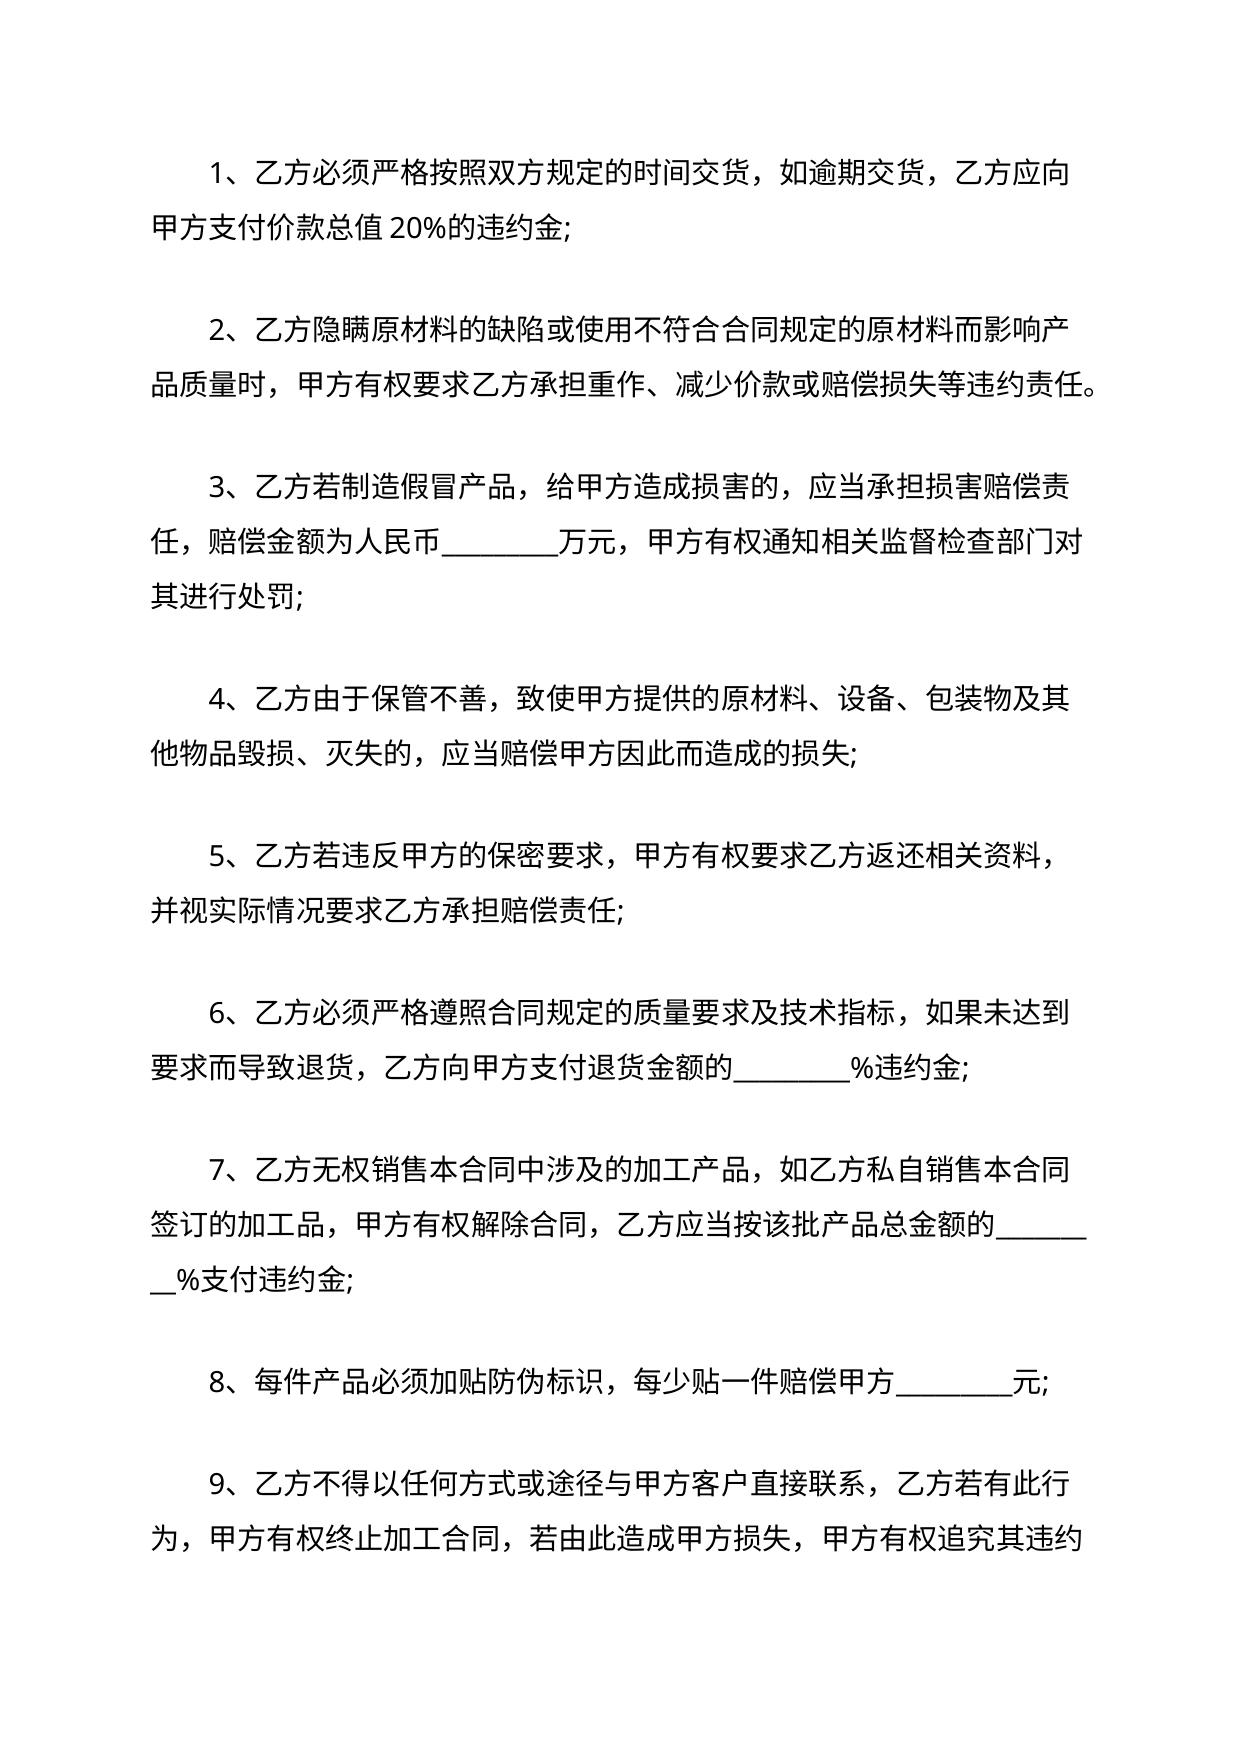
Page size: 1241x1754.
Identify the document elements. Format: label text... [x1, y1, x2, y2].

text 4、乙方由于保管不善，致使甲方提供的原材料、设备、包装物及其他物品毁损、灭失的，应当赔偿甲方因此而造成的损失; [150, 676, 1090, 773]
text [150, 1461, 1090, 1558]
text 1、乙方必须严格按照双方规定的时间交货，如逾期交货，乙方应向甲方支付价款总值20%的违约金; [150, 150, 1090, 247]
text 7、乙方无权销售本合同中涉及的加工产品，如乙方私自销售本合同签订的加工品，甲方有权解除合同，乙方应当按该批产品总金额的_________%支付违约金; [150, 1147, 1090, 1299]
text 8、每件产品必须加贴防伪标识，每少贴一件赔偿甲方_________元; [150, 1359, 1090, 1401]
text 5、乙方若违反甲方的保密要求，甲方有权要求乙方返还相关资料，并视实际情况要求乙方承担赔偿责任; [150, 833, 1090, 930]
text 3、乙方若制造假冒产品，给甲方造成损害的，应当承担损害赔偿责任，赔偿金额为人民币_________万元，甲方有权通知相关监督检查部门对其进行处罚; [150, 464, 1090, 616]
text 6、乙方必须严格遵照合同规定的质量要求及技术指标，如果未达到要求而导致退货，乙方向甲方支付退货金额的_________%违约金; [150, 990, 1090, 1087]
text 2、乙方隐瞒原材料的缺陷或使用不符合合同规定的原材料而影响产品质量时，甲方有权要求乙方承担重作、减少价款或赔偿损失等违约责任。 [150, 307, 1090, 404]
